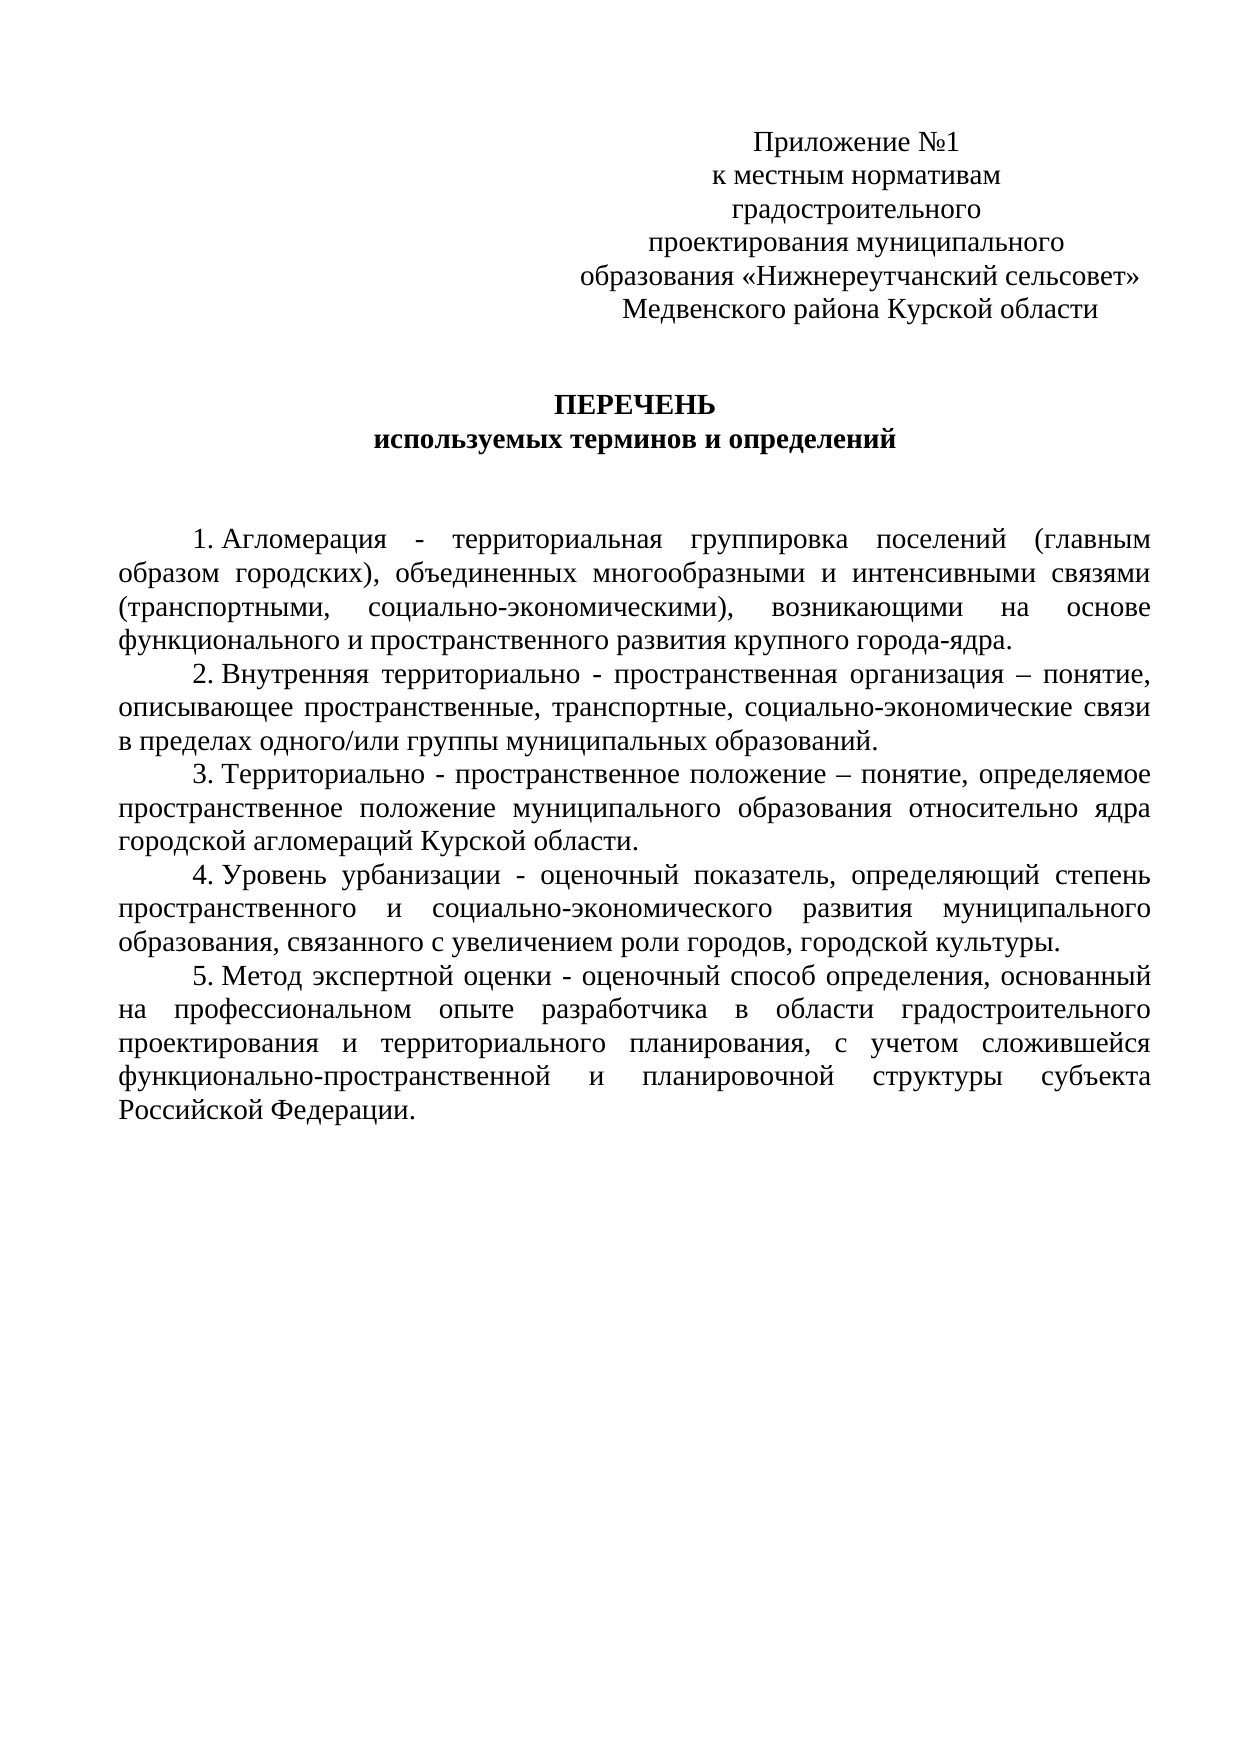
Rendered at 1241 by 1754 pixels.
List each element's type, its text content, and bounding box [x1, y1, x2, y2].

text Приложение №1 [118, 124, 1152, 157]
text 4. Уровень урбанизации - оценочный показатель, определяющий степень пространственного и социально-экономического развития муниципального образования, связанного с увеличением роли городов, городской культуры. [118, 857, 1152, 958]
text 5. Метод экспертной оценки - оценочный способ определения, основанный на профессиональном опыте разработчика в области градостроительного проектирования и территориального планирования, с учетом сложившейся функционально-пространственной и планировочной структуры субъекта Российской Федерации. [118, 958, 1152, 1125]
text 1. Агломерация - территориальная группировка поселений (главным образом городских), объединенных многообразными и интенсивными связями (транспортными, социально-экономическими), возникающими на основе функционального и пространственного развития крупного города-ядра. [118, 522, 1152, 656]
text Медвенского района Курской области [118, 292, 1152, 325]
text используемых терминов и определений [118, 421, 1152, 454]
text 3. Территориально - пространственное положение – понятие, определяемое пространственное положение муниципального образования относительно ядра городской агломераций Курской области. [118, 756, 1152, 857]
text ПЕРЕЧЕНЬ [118, 387, 1152, 421]
text образования «Нижнереутчанский сельсовет» [118, 258, 1152, 292]
text проектирования муниципального [118, 224, 1152, 258]
text 2. Внутренняя территориально - пространственная организация – понятие, описывающее пространственные, транспортные, социально-экономические связи в пределах одного/или группы муниципальных образований. [118, 656, 1152, 756]
text градостроительного [118, 191, 1152, 224]
text к местным нормативам [118, 157, 1152, 191]
